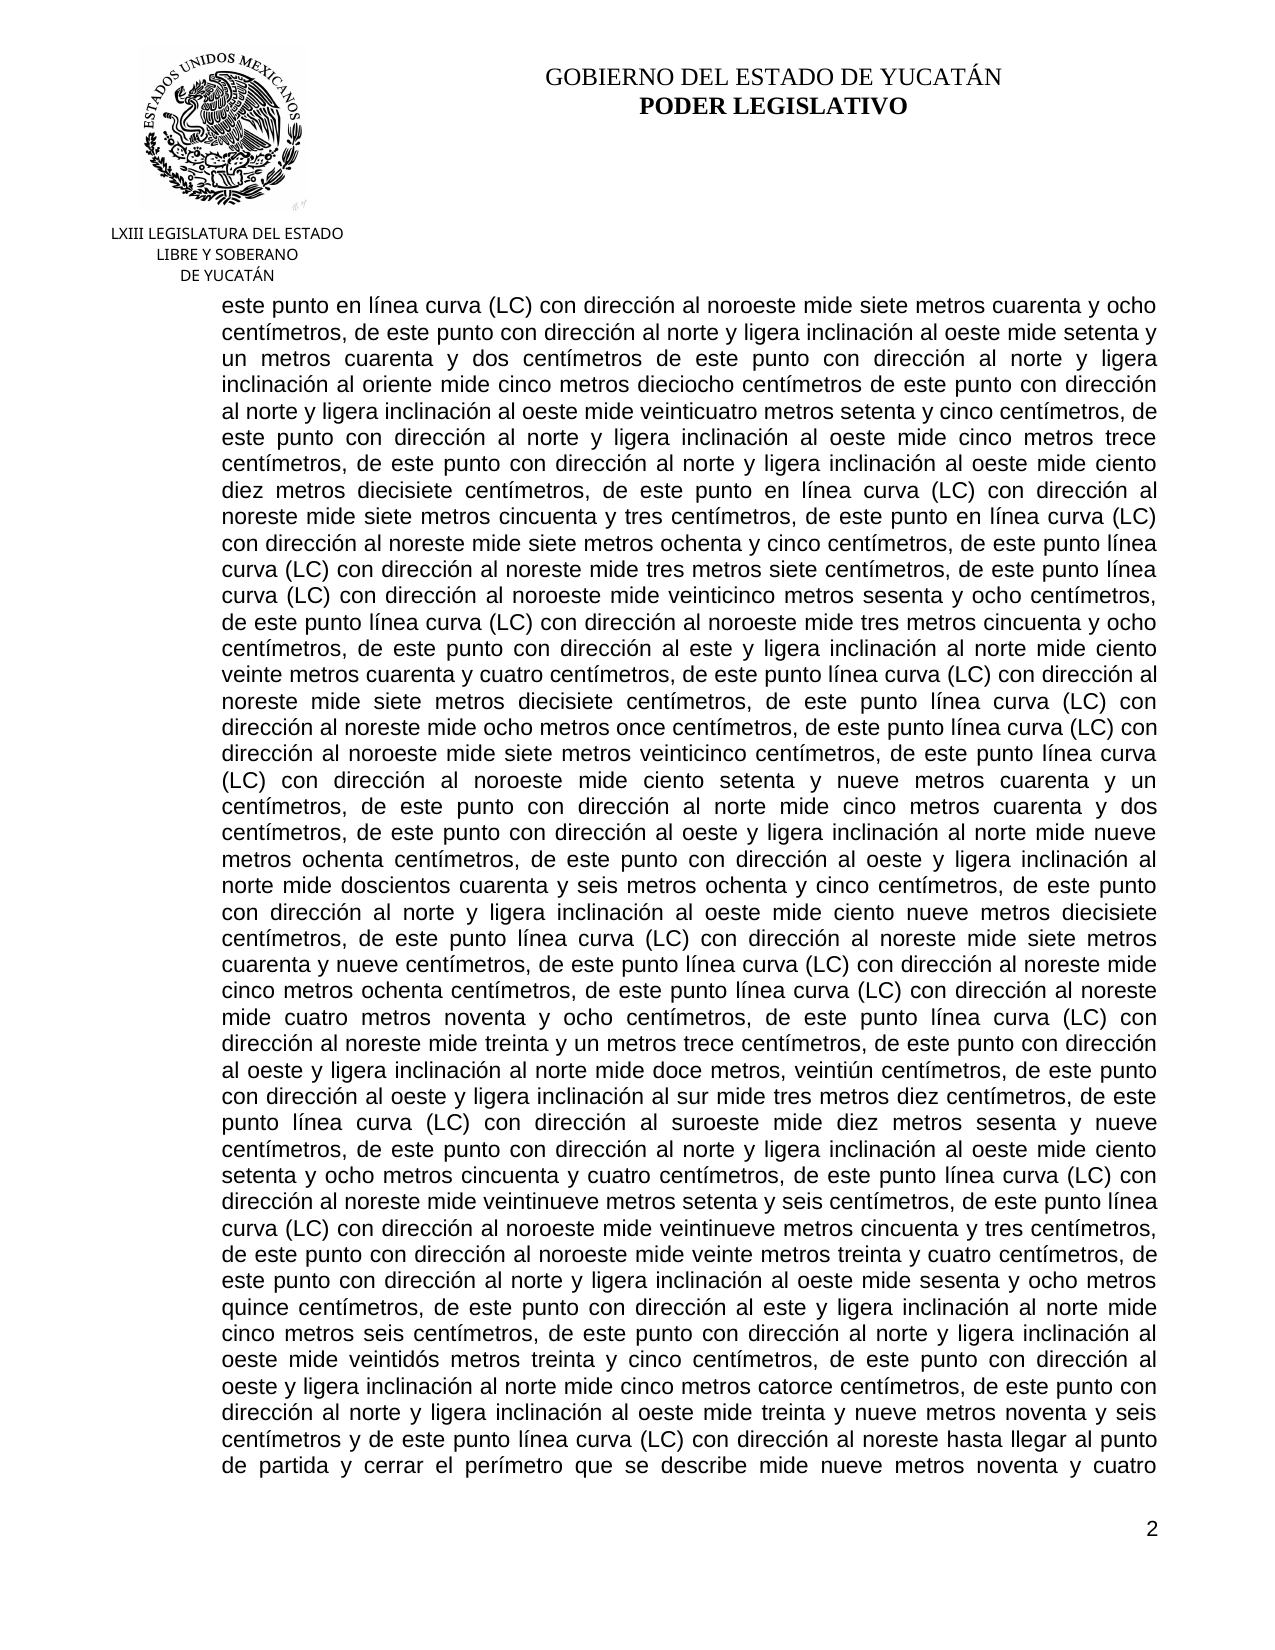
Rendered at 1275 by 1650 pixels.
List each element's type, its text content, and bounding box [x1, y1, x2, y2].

picture [138, 44, 308, 212]
